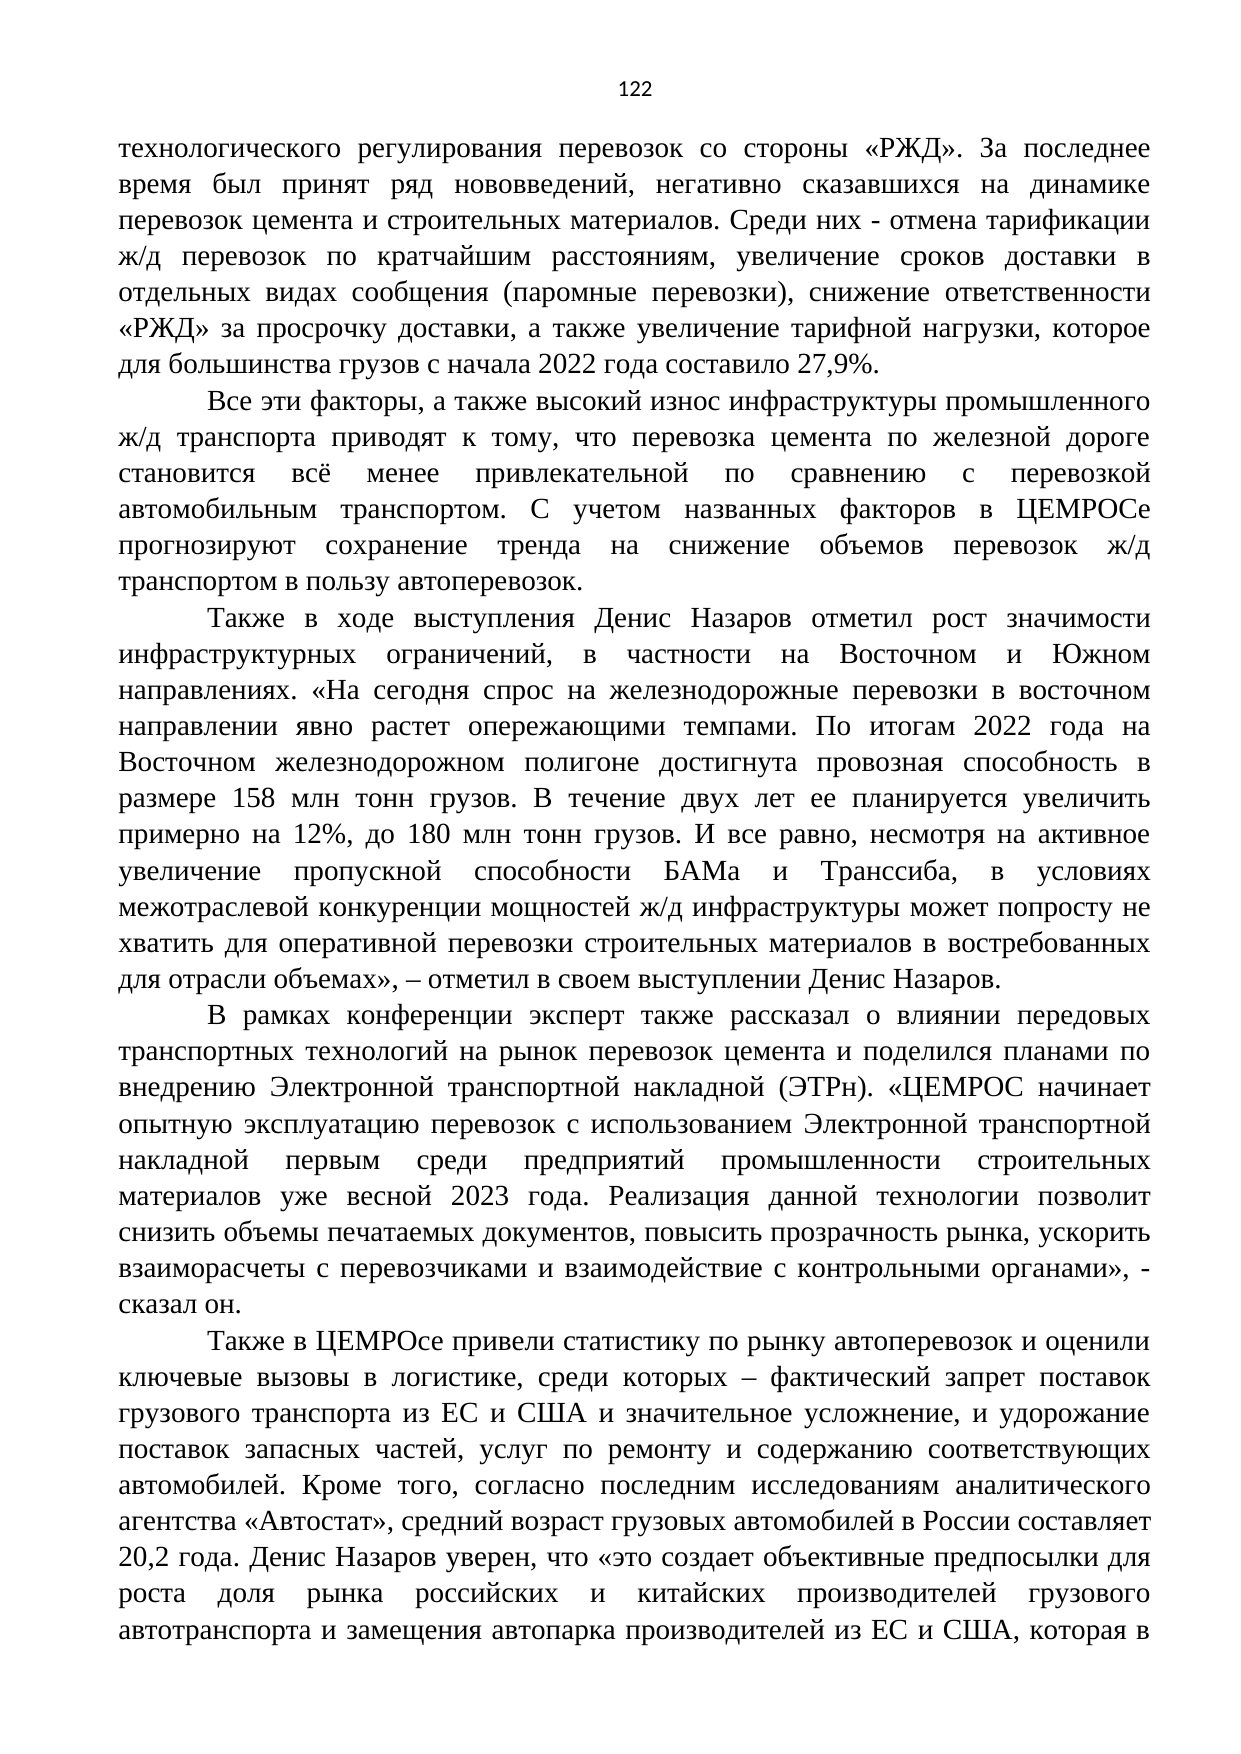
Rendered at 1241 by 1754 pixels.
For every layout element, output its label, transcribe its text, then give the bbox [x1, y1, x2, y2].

text Также в ходе выступления Денис Назаров отметил рост значимости инфраструктурных ограничений, в частности на Восточном и Южном направлениях. «На сегодня спрос на железнодорожные перевозки в восточном направлении явно растет опережающими темпами. По итогам 2022 года на Восточном железнодорожном полигоне достигнута провозная способность в размере 158 млн тонн грузов. В течение двух лет ее планируется увеличить примерно на 12%, до 180 млн тонн грузов. И все равно, несмотря на активное увеличение пропускной способности БАМа и Транссиба, в условиях межотраслевой конкуренции мощностей ж/д инфраструктуры может попросту не хватить для оперативной перевозки строительных материалов в востребованных для отрасли объемах», – отметил в своем выступлении Денис Назаров. [118, 600, 1152, 995]
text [118, 130, 1152, 380]
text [118, 1323, 1152, 1645]
text Все эти факторы, а также высокий износ инфраструктуры промышленного ж/д транспорта приводят к тому, что перевозка цемента по железной дороге становится всё менее привлекательной по сравнению с перевозкой автомобильным транспортом. С учетом названных факторов в ЦЕМРОСе прогнозируют сохранение тренда на снижение объемов перевозок ж/д транспортом в пользу автоперевозок. [118, 383, 1152, 597]
text В рамках конференции эксперт также рассказал о влиянии передовых транспортных технологий на рынок перевозок цемента и поделился планами по внедрению Электронной транспортной накладной (ЭТРн). «ЦЕМРОС начинает опытную эксплуатацию перевозок с использованием Электронной транспортной накладной первым среди предприятий промышленности строительных материалов уже весной 2023 года. Реализация данной технологии позволит снизить объемы печатаемых документов, повысить прозрачность рынка, ускорить взаиморасчеты с перевозчиками и взаимодействие с контрольными органами», - сказал он. [118, 997, 1152, 1320]
